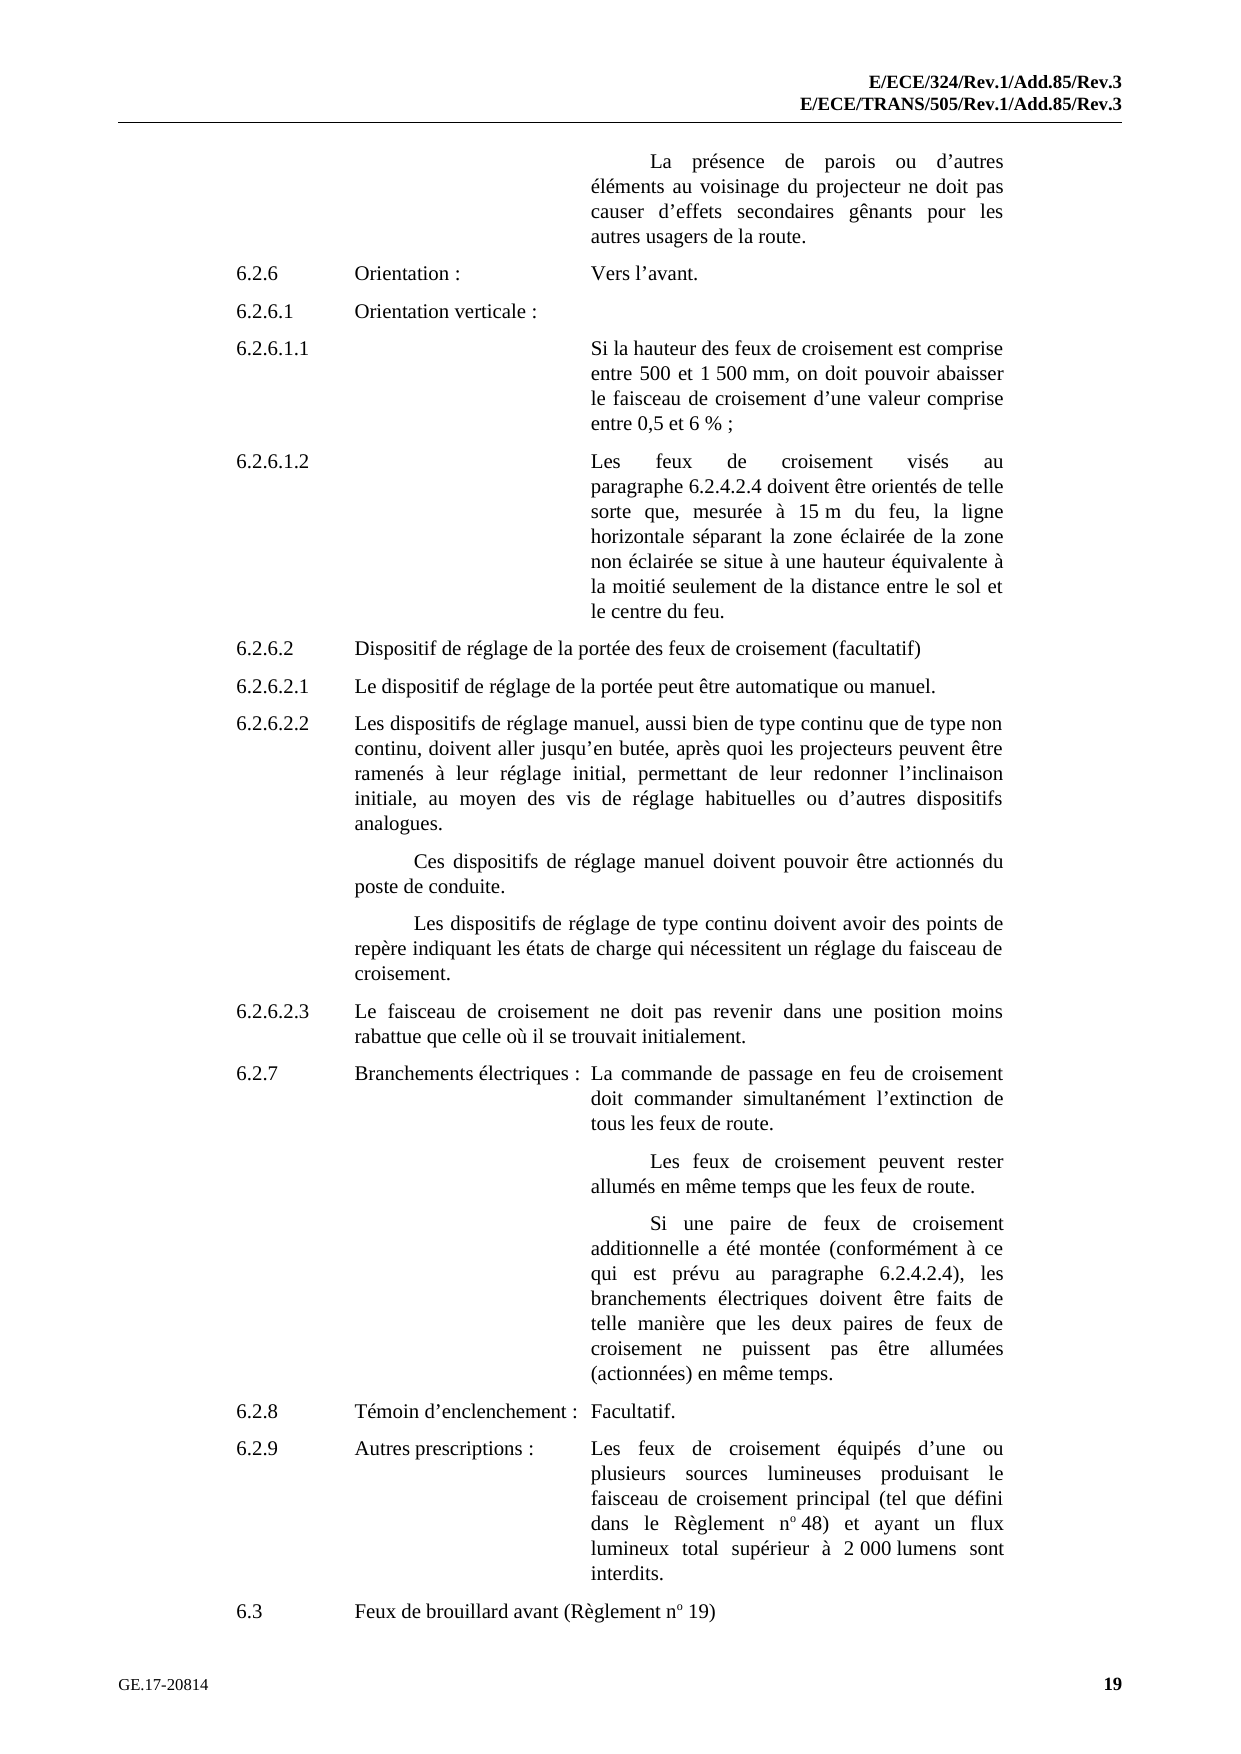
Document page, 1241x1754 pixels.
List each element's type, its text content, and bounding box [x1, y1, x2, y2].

text 6.2.6.2.1 Le dispositif de réglage de la portée peut être automatique ou manuel. [236, 673, 1004, 698]
text 6.2.6.1 Orientation verticale : [236, 298, 1004, 323]
text 6.3 Feux de brouillard avant (Règlement no 19) [236, 1598, 1004, 1623]
text 6.2.9 Autres prescriptions : Les feux de croisement équipés d’une ou plusieurs sources lumineuses produisant le faisceau de croisement principal (tel que défini dans le Règlement no 48) et ayant un flux lumineux total supérieur à 2 000 lumens sont interdits. [236, 1435, 1004, 1585]
text 6.2.6.2.3 Le faisceau de croisement ne doit pas revenir dans une position moins rabattue que celle où il se trouvait initialement. [236, 998, 1004, 1048]
text 6.2.6.2 Dispositif de réglage de la portée des feux de croisement (facultatif) [236, 635, 1004, 660]
text 6.2.6.2.2 Les dispositifs de réglage manuel, aussi bien de type continu que de type non continu, doivent aller jusqu’en butée, après quoi les projecteurs peuvent être ramenés à leur réglage initial, permettant de leur redonner l’inclinaison initiale, au moyen des vis de réglage habituelles ou d’autres dispositifs analogues. [236, 710, 1004, 835]
text Les dispositifs de réglage de type continu doivent avoir des points de repère indiquant les états de charge qui nécessitent un réglage du faisceau de croisement. [354, 910, 1004, 985]
text 6.2.6.1.1 Si la hauteur des feux de croisement est comprise entre 500 et 1 500 mm, on doit pouvoir abaisser le faisceau de croisement d’une valeur comprise entre 0,5 et 6 % ; [236, 335, 1004, 435]
text 6.2.7 Branchements électriques : La commande de passage en feu de croisement doit commander simultanément l’extinction de tous les feux de route. [236, 1060, 1004, 1135]
text Les feux de croisement peuvent rester allumés en même temps que les feux de route. [591, 1148, 1004, 1198]
text La présence de parois ou d’autres éléments au voisinage du projecteur ne doit pas causer d’effets secondaires gênants pour les autres usagers de la route. [591, 148, 1004, 248]
text 6.2.6 Orientation : Vers l’avant. [236, 260, 1004, 285]
text 6.2.6.1.2 Les feux de croisement visés au paragraphe 6.2.4.2.4 doivent être orientés de telle sorte que, mesurée à 15 m du feu, la ligne horizontale séparant la zone éclairée de la zone non éclairée se situe à une hauteur équivalente à la moitié seulement de la distance entre le sol et le centre du feu. [236, 448, 1004, 623]
text Ces dispositifs de réglage manuel doivent pouvoir être actionnés du poste de conduite. [354, 848, 1004, 898]
text Si une paire de feux de croisement additionnelle a été montée (conformément à ce qui est prévu au paragraphe 6.2.4.2.4), les branchements électriques doivent être faits de telle manière que les deux paires de feux de croisement ne puissent pas être allumées (actionnées) en même temps. [591, 1210, 1004, 1385]
text 6.2.8 Témoin d’enclenchement : Facultatif. [236, 1398, 1004, 1423]
